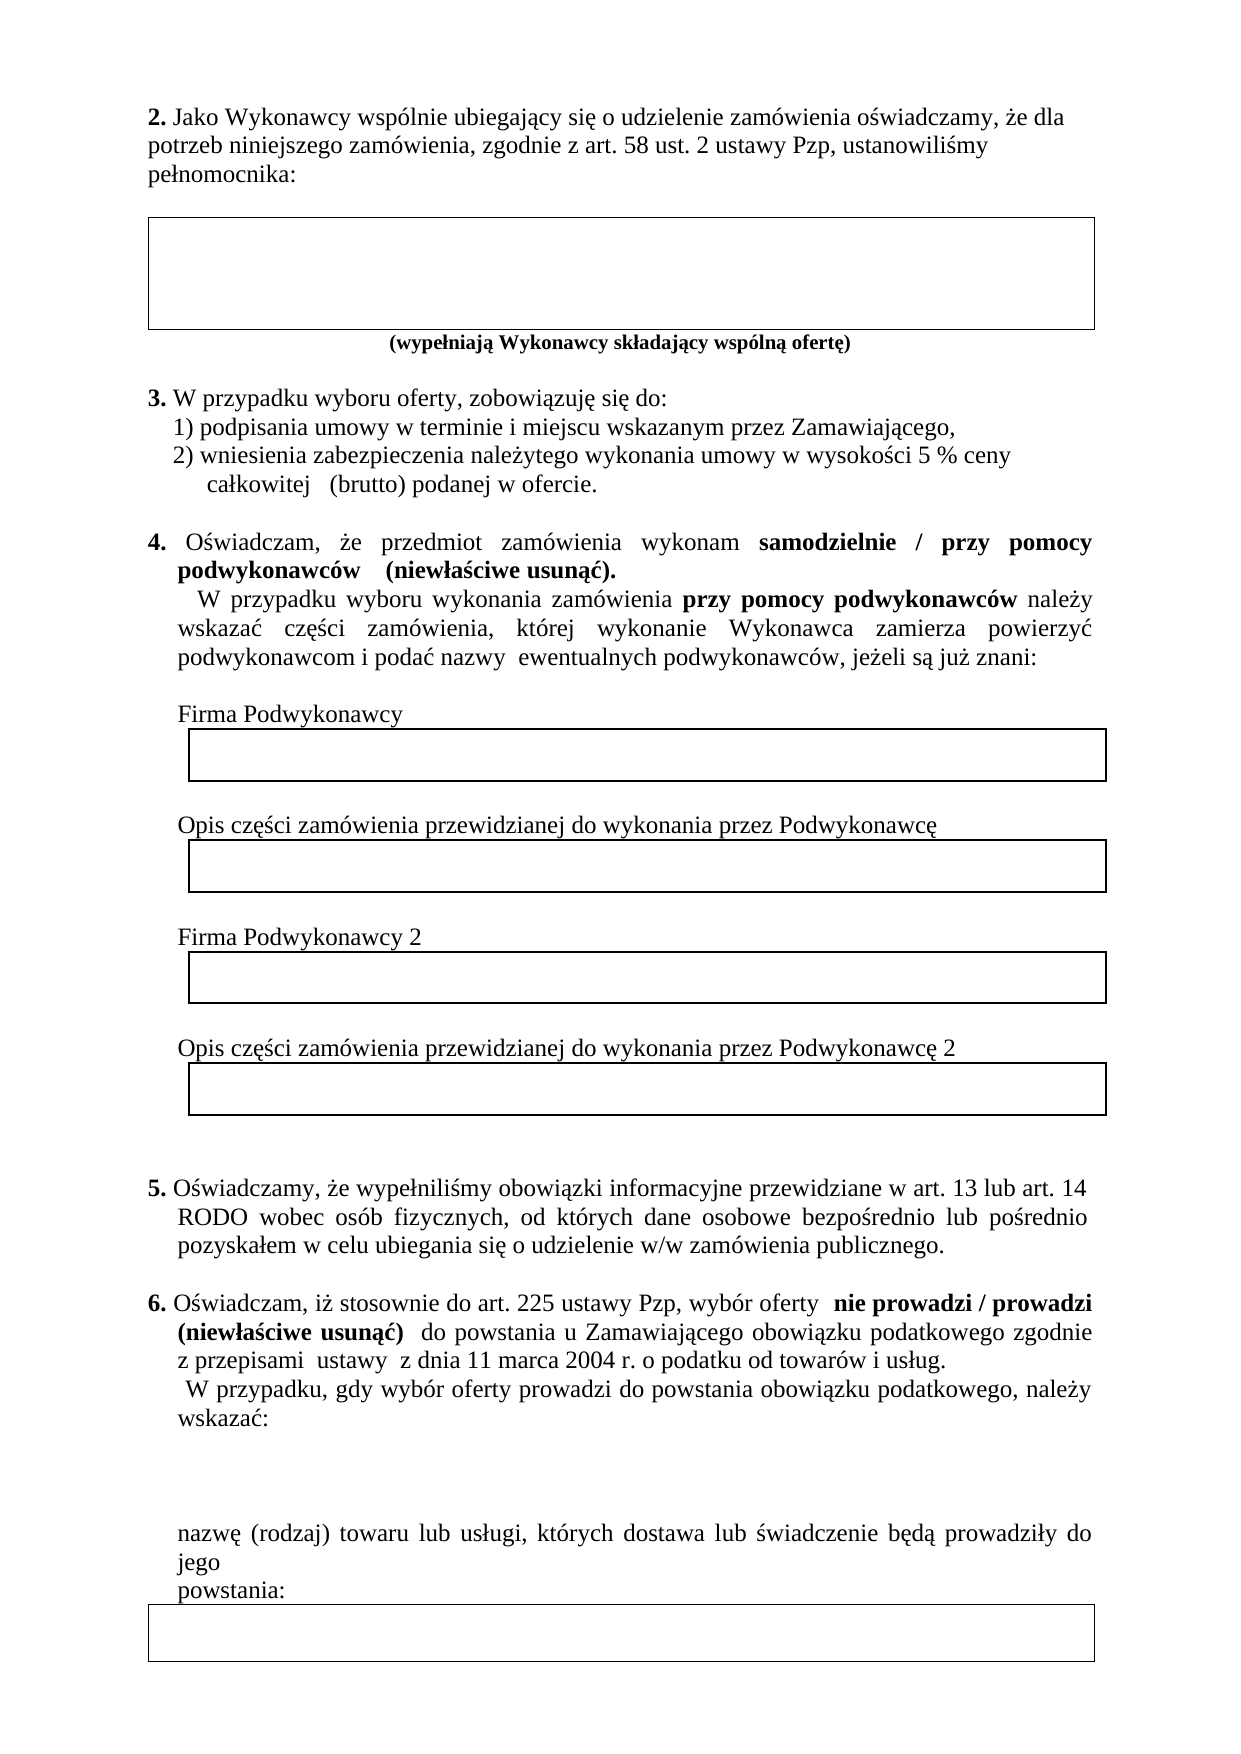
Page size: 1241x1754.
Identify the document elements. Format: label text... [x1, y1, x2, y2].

text (wypełniają Wykonawcy składający wspólną ofertę) [148, 330, 1093, 354]
text W przypadku, gdy wybór oferty prowadzi do powstania obowiązku podatkowego, należy wskazać: [148, 1374, 1093, 1432]
table_header [190, 953, 1105, 1002]
table_header [190, 841, 1105, 891]
text 2) wniesienia zabezpieczenia należytego wykonania umowy w wysokości 5 % ceny całkowitej (brutto) podanej w ofercie. [148, 441, 1093, 498]
text Firma Podwykonawcy 2 [177, 922, 1093, 951]
table_header [190, 1064, 1105, 1113]
table_header [190, 730, 1105, 780]
table_header [149, 218, 1094, 329]
text Opis części zamówienia przewidzianej do wykonania przez Podwykonawcę 2 [177, 1033, 1093, 1062]
text 5. Oświadczamy, że wypełniliśmy obowiązki informacyjne przewidziane w art. 13 lub art. 14 RODO wobec osób fizycznych, od których dane osobowe bezpośrednio lub pośrednio pozyskałem w celu ubiegania się o udzielenie w/w zamówienia publicznego. [148, 1173, 1088, 1259]
table_header [149, 1605, 1094, 1661]
text Opis części zamówienia przewidzianej do wykonania przez Podwykonawcę [177, 811, 1093, 839]
text 1) podpisania umowy w terminie i miejscu wskazanym przez Zamawiającego, [148, 412, 1093, 441]
text 2. Jako Wykonawcy wspólnie ubiegający się o udzielenie zamówienia oświadczamy, że dla potrzeb niniejszego zamówienia, zgodnie z art. 58 ust. 2 ustawy Pzp, ustanowiliśmy pełnomocnika: [148, 102, 1093, 188]
text nazwę (rodzaj) towaru lub usługi, których dostawa lub świadczenie będą prowadziły do jego [177, 1518, 1093, 1576]
text Firma Podwykonawcy [177, 699, 1093, 728]
text 4. Oświadczam, że przedmiot zamówienia wykonam samodzielnie / przy pomocy podwykonawców (niewłaściwe usunąć). [148, 527, 1093, 584]
text W przypadku wyboru wykonania zamówienia przy pomocy podwykonawców należy wskazać części zamówienia, której wykonanie Wykonawca zamierza powierzyć podwykonawcom i podać nazwy ewentualnych podwykonawców, jeżeli są już znani: [148, 584, 1093, 671]
text 6. Oświadczam, iż stosownie do art. 225 ustawy Pzp, wybór oferty nie prowadzi / prowadzi (niewłaściwe usunąć) do powstania u Zamawiającego obowiązku podatkowego zgodnie z przepisami ustawy z dnia 11 marca 2004 r. o podatku od towarów i usług. [148, 1288, 1093, 1374]
text powstania: [148, 1576, 1093, 1604]
text 3. W przypadku wyboru oferty, zobowiązuję się do: [148, 383, 1093, 412]
